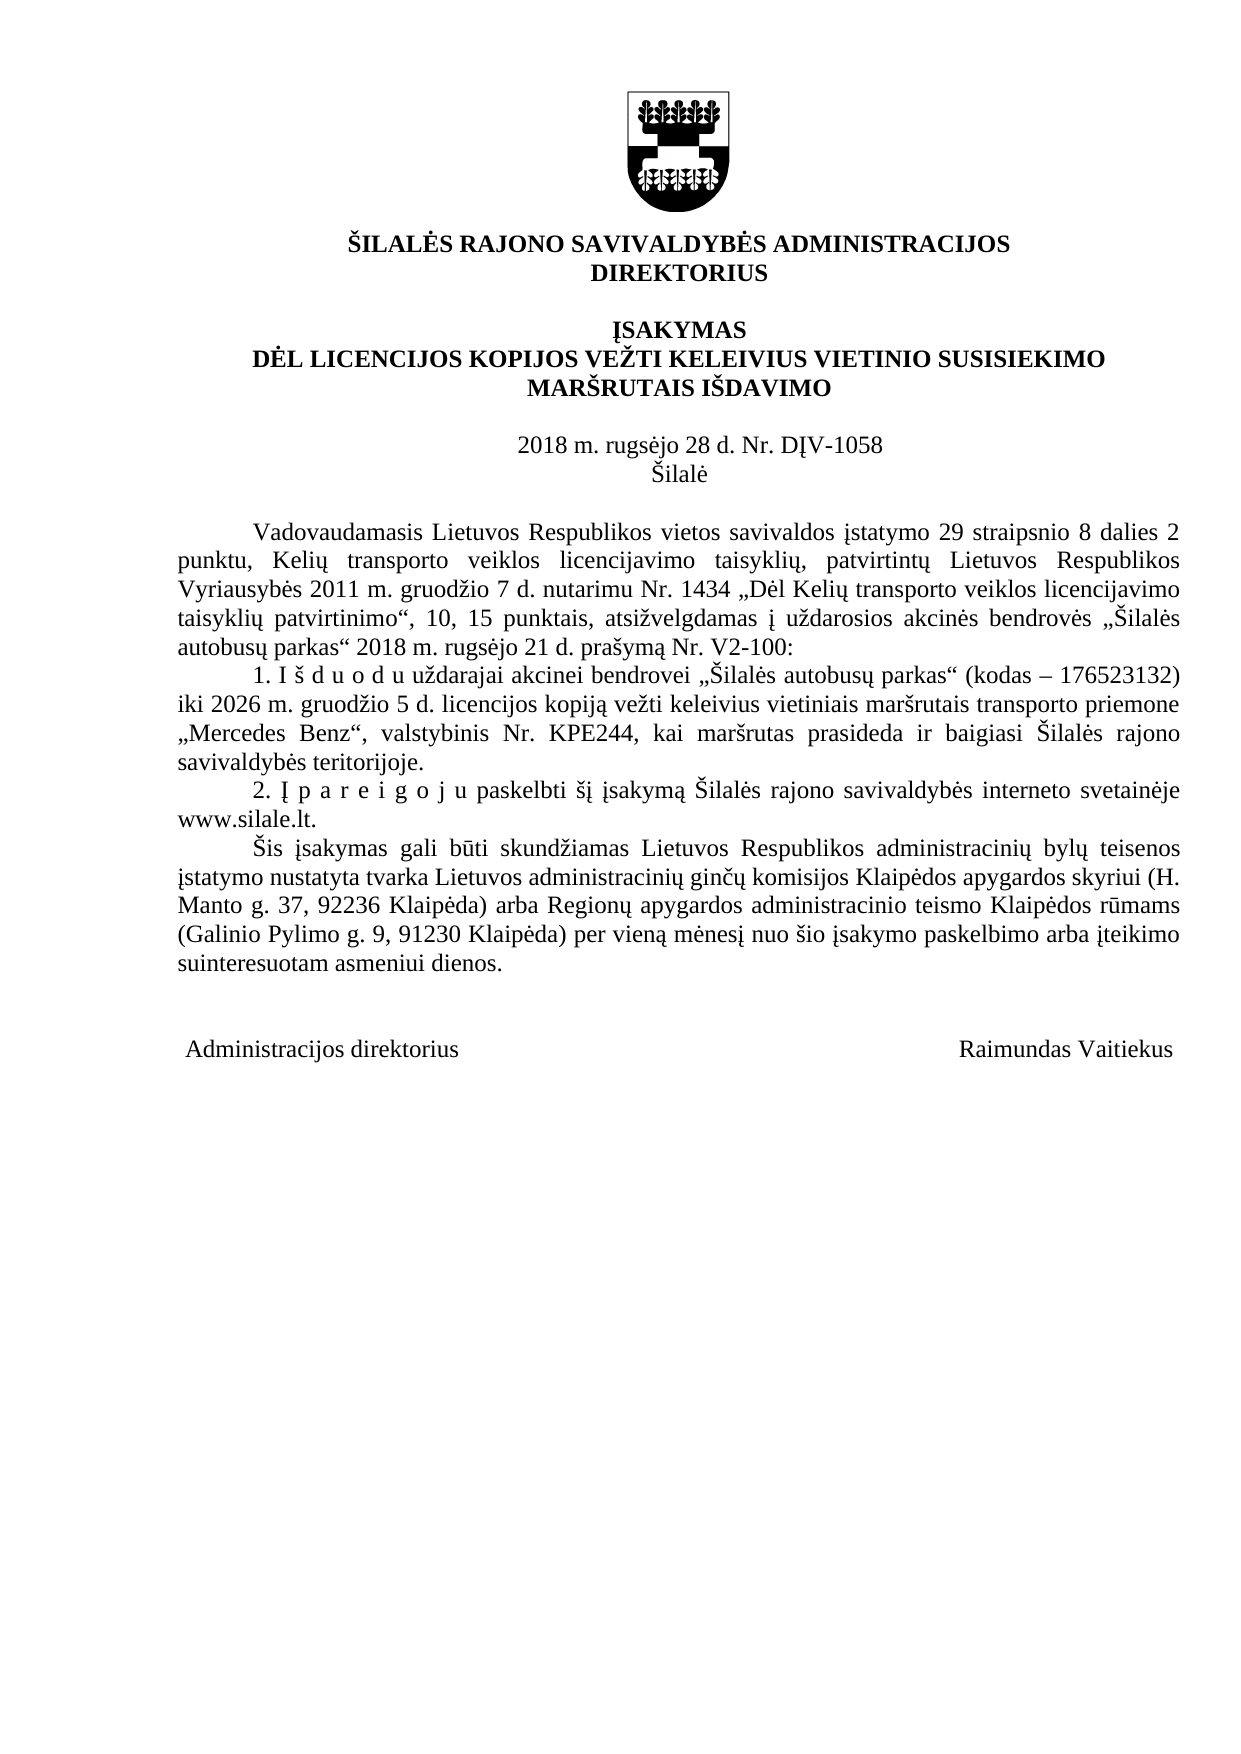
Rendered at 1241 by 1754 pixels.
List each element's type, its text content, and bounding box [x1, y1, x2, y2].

text 1. I š d u o d u uždarajai akcinei bendrovei „Šilalės autobusų parkas“ (kodas – 176523132) iki 2026 m. gruodžio 5 d. licencijos kopiją vežti keleivius vietiniais maršrutais transporto priemone „Mercedes Benz“, valstybinis Nr. KPE244, kai maršrutas prasideda ir baigiasi Šilalės rajono savivaldybės teritorijoje. [177, 660, 1181, 775]
text 2. Į p a r e i g o j u paskelbti šį įsakymą Šilalės rajono savivaldybės interneto svetainėje www.silale.lt. [177, 775, 1181, 833]
text Administracijos direktorius Raimundas Vaitiekus [177, 1034, 1181, 1063]
text DĖL LICENCIJOS KOPIJOS VEŽTI KELEIVIUS VIETINIO SUSISIEKIMO MARŠRUTAIS IŠDAVIMO [177, 344, 1181, 402]
picture [626, 88, 733, 212]
text 2018 m. rugsėjo 28 d. Nr. DĮV-1058 [477, 430, 1181, 459]
text Šilalė [177, 459, 1181, 488]
text Šis įsakymas gali būti skundžiamas Lietuvos Respublikos administracinių bylų teisenos įstatymo nustatyta tvarka Lietuvos administracinių ginčų komisijos Klaipėdos apygardos skyriui (H. Manto g. 37, 92236 Klaipėda) arba Regionų apygardos administracinio teismo Klaipėdos rūmams (Galinio Pylimo g. 9, 91230 Klaipėda) per vieną mėnesį nuo šio įsakymo paskelbimo arba įteikimo suinteresuotam asmeniui dienos. [177, 833, 1181, 977]
text Vadovaudamasis Lietuvos Respublikos vietos savivaldos įstatymo 29 straipsnio 8 dalies 2 punktu, Kelių transporto veiklos licencijavimo taisyklių, patvirtintų Lietuvos Respublikos Vyriausybės . gruodžio 7 d. nutarimu Nr. 1434 „Dėl Kelių transporto veiklos licencijavimo taisyklių patvirtinimo“, 10, 15 punktais, atsižvelgdamas į uždarosios akcinės bendrovės „Šilalės autobusų parkas“ 2018 m. rugsėjo 21 d. prašymą Nr. V2-100: [177, 517, 1181, 660]
